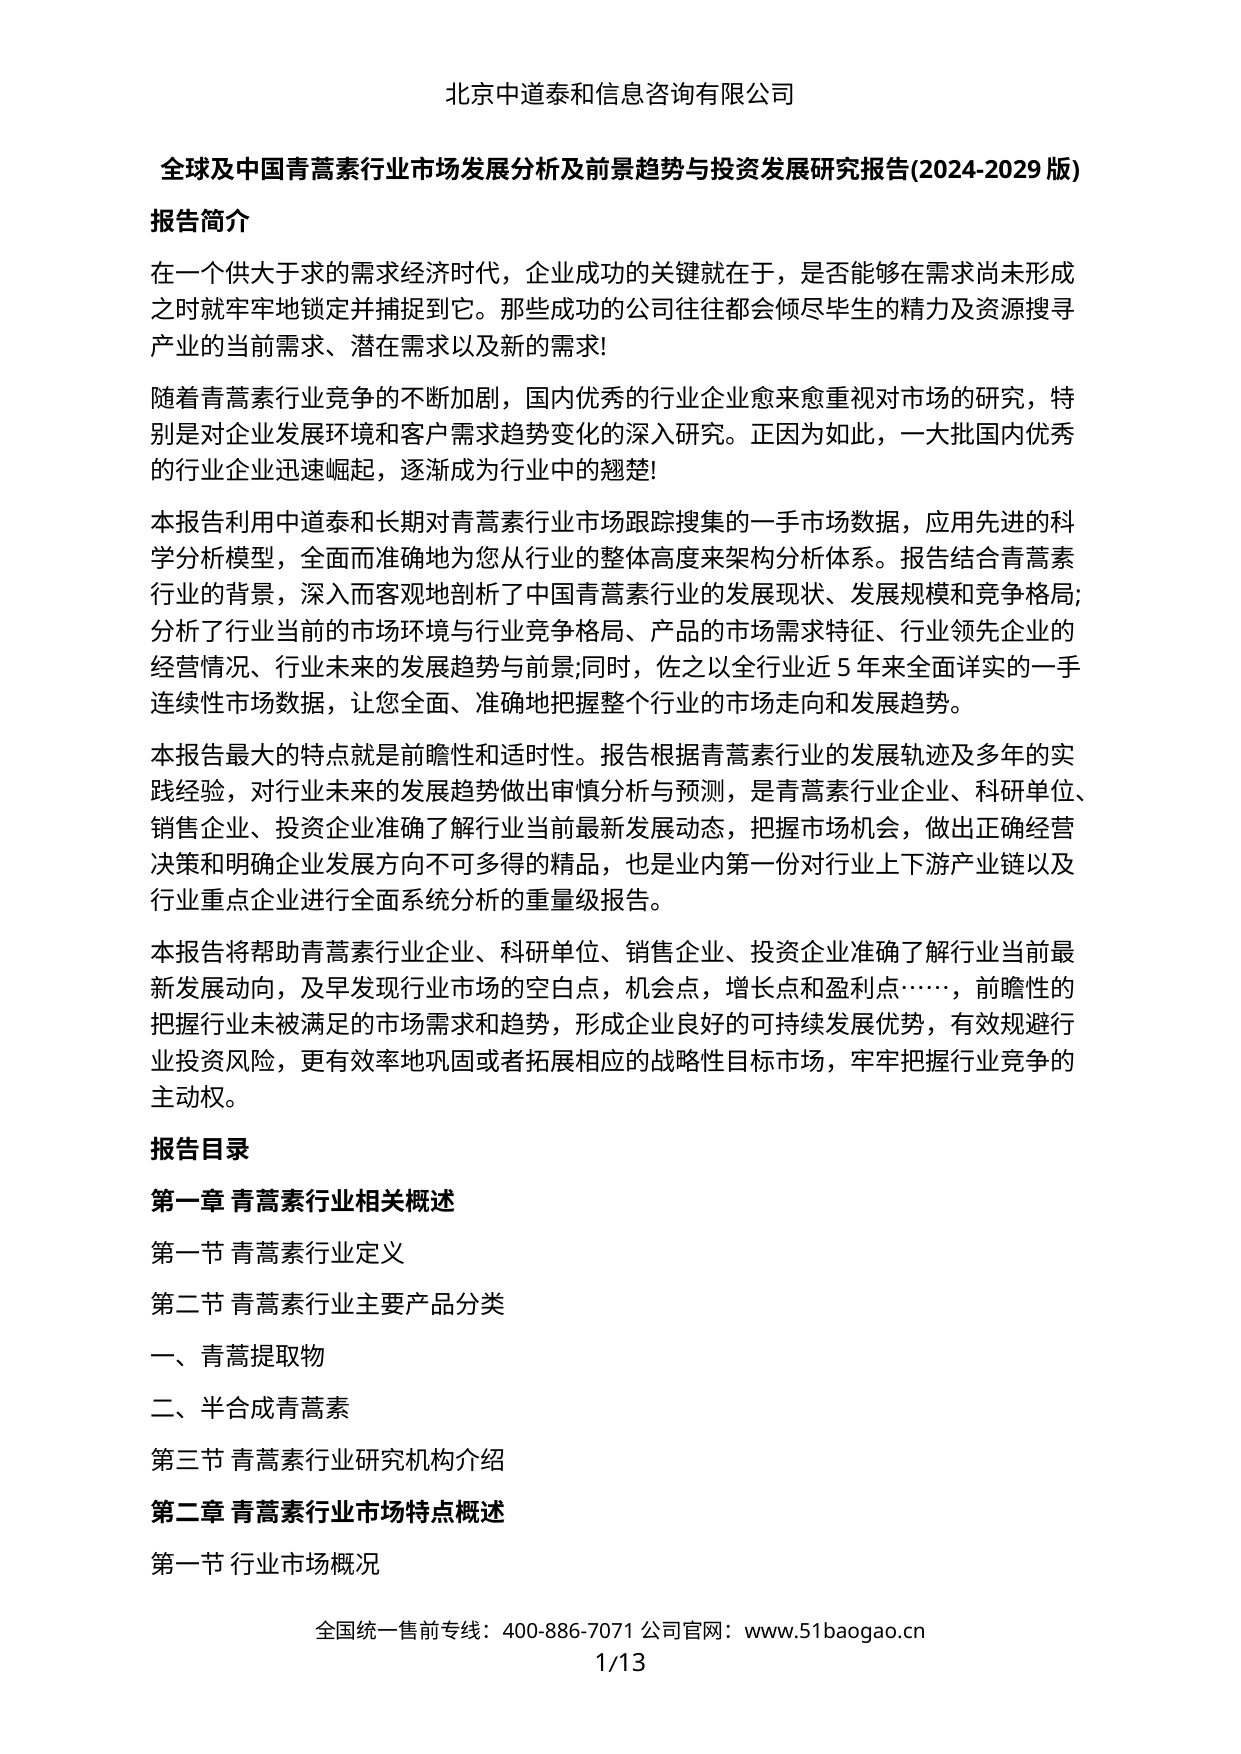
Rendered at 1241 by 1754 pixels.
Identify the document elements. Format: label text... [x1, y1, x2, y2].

text 第一节 行业市场概况 [150, 1544, 1090, 1581]
text 本报告将帮助青蒿素行业企业、科研单位、销售企业、投资企业准确了解行业当前最新发展动向，及早发现行业市场的空白点，机会点，增长点和盈利点……，前瞻性的把握行业未被满足的市场需求和趋势，形成企业良好的可持续发展优势，有效规避行业投资风险，更有效率地巩固或者拓展相应的战略性目标市场，牢牢把握行业竞争的主动权。 [150, 932, 1090, 1114]
text 第一章 青蒿素行业相关概述 [150, 1181, 1090, 1217]
text 本报告最大的特点就是前瞻性和适时性。报告根据青蒿素行业的发展轨迹及多年的实践经验，对行业未来的发展趋势做出审慎分析与预测，是青蒿素行业企业、科研单位、销售企业、投资企业准确了解行业当前最新发展动态，把握市场机会，做出正确经营决策和明确企业发展方向不可多得的精品，也是业内第一份对行业上下游产业链以及行业重点企业进行全面系统分析的重量级报告。 [150, 736, 1090, 917]
text 报告简介 [150, 202, 1090, 238]
text 第二节 青蒿素行业主要产品分类 [150, 1285, 1090, 1321]
text 一、青蒿提取物 [150, 1337, 1090, 1373]
text 全球及中国青蒿素行业市场发展分析及前景趋势与投资发展研究报告(2024-2029版) [150, 150, 1090, 186]
text 随着青蒿素行业竞争的不断加剧，国内优秀的行业企业愈来愈重视对市场的研究，特别是对企业发展环境和客户需求趋势变化的深入研究。正因为如此，一大批国内优秀的行业企业迅速崛起，逐渐成为行业中的翘楚! [150, 378, 1090, 487]
text 在一个供大于求的需求经济时代，企业成功的关键就在于，是否能够在需求尚未形成之时就牢牢地锁定并捕捉到它。那些成功的公司往往都会倾尽毕生的精力及资源搜寻产业的当前需求、潜在需求以及新的需求! [150, 254, 1090, 362]
text 第二章 青蒿素行业市场特点概述 [150, 1492, 1090, 1529]
text 第一节 青蒿素行业定义 [150, 1233, 1090, 1269]
text 报告目录 [150, 1129, 1090, 1166]
text 本报告利用中道泰和长期对青蒿素行业市场跟踪搜集的一手市场数据，应用先进的科学分析模型，全面而准确地为您从行业的整体高度来架构分析体系。报告结合青蒿素行业的背景，深入而客观地剖析了中国青蒿素行业的发展现状、发展规模和竞争格局;分析了行业当前的市场环境与行业竞争格局、产品的市场需求特征、行业领先企业的经营情况、行业未来的发展趋势与前景;同时，佐之以全行业近5年来全面详实的一手连续性市场数据，让您全面、准确地把握整个行业的市场走向和发展趋势。 [150, 502, 1090, 720]
text 第三节 青蒿素行业研究机构介绍 [150, 1441, 1090, 1477]
text 二、半合成青蒿素 [150, 1389, 1090, 1425]
